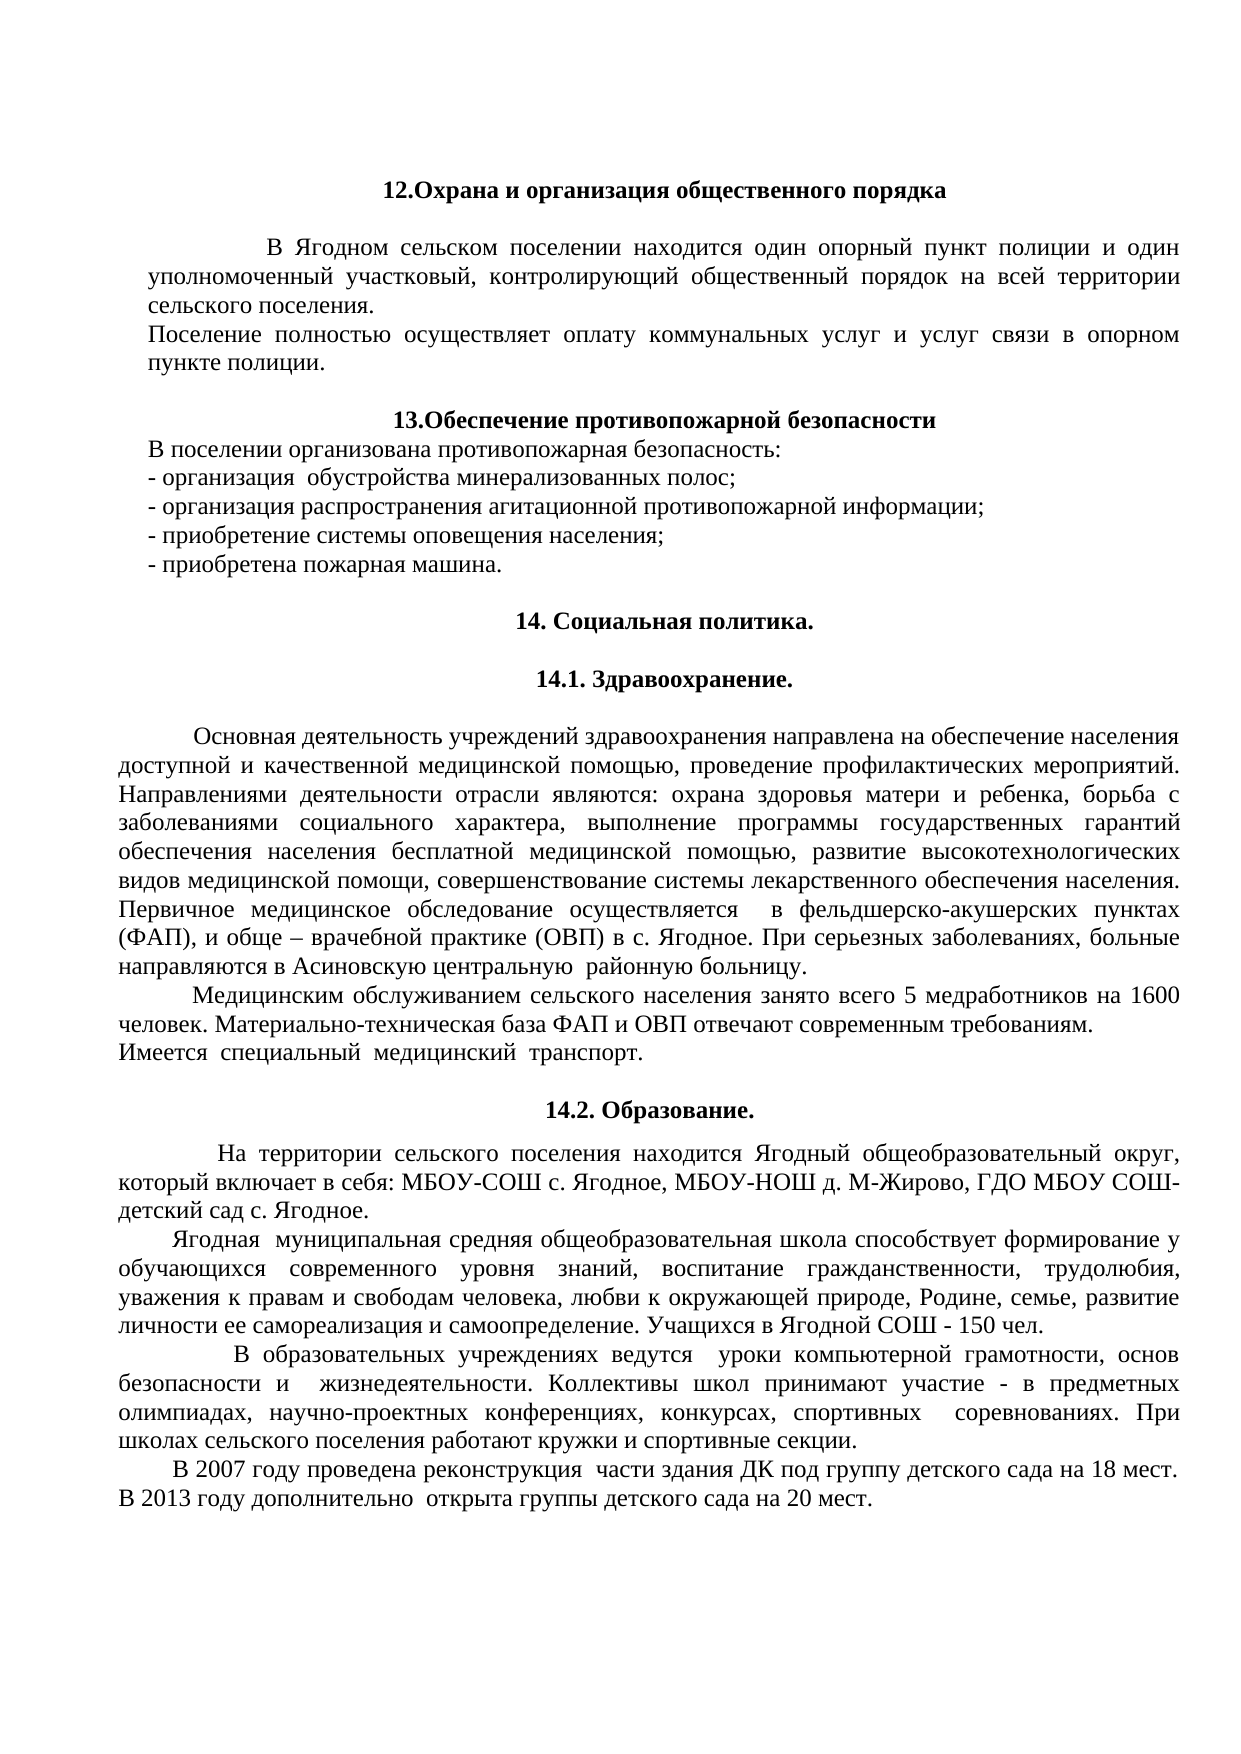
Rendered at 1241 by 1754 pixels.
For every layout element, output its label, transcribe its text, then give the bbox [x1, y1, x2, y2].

text В поселении организована противопожарная безопасность: [148, 434, 1181, 462]
text В 2007 году проведена реконструкция части здания ДК под группу детского сада на 18 мест. В 2013 году дополнительно открыта группы детского сада на 20 мест. [118, 1454, 1181, 1512]
text - организация распространения агитационной противопожарной информации; [148, 491, 1181, 520]
text В образовательных учреждениях ведутся уроки компьютерной грамотности, основ безопасности и жизнедеятельности. Коллективы школ принимают участие - в предметных олимпиадах, научно-проектных конференциях, конкурсах, спортивных соревнованиях. При школах сельского поселения работают кружки и спортивные секции. [118, 1339, 1181, 1454]
text Ягодная муниципальная средняя общеобразовательная школа способствует формирование у обучающихся современного уровня знаний, воспитание гражданственности, трудолюбия, уважения к правам и свободам человека, любви к окружающей природе, Родине, семье, развитие личности ее самореализация и самоопределение. Учащихся в Ягодной СОШ - 150 чел. [118, 1224, 1181, 1339]
text - приобретение системы оповещения населения; [148, 520, 1181, 549]
text - приобретена пожарная машина. [148, 549, 1181, 577]
text 13.Обеспечение противопожарной безопасности [148, 405, 1181, 434]
text 14. Социальная политика. [148, 606, 1181, 635]
text На территории сельского поселения находится Ягодный общеобразовательный округ, который включает в себя: МБОУ-СОШ с. Ягодное, МБОУ-НОШ д. М-Жирово, ГДО МБОУ СОШ-детский сад с. Ягодное. [118, 1138, 1181, 1224]
text Медицинским обслуживанием сельского населения занято всего 5 медработников на 1600 человек. Материально-техническая база ФАП и ОВП отвечают современным требованиям. [118, 980, 1181, 1037]
text 14.2. Образование. [118, 1095, 1181, 1124]
text 14.1. Здравоохранение. [148, 664, 1181, 692]
text Имеется специальный медицинский транспорт. [118, 1037, 1181, 1066]
text В Ягодном сельском поселении находится один опорный пункт полиции и один уполномоченный участковый, контролирующий общественный порядок на всей территории сельского поселения. [148, 232, 1181, 319]
text - организация обустройства минерализованных полос; [148, 462, 1181, 491]
text Поселение полностью осуществляет оплату коммунальных услуг и услуг связи в опорном пункте полиции. [148, 319, 1181, 376]
text 12.Охрана и организация общественного порядка [148, 175, 1181, 204]
text Основная деятельность учреждений здравоохранения направлена на обеспечение населения доступной и качественной медицинской помощью, проведение профилактических мероприятий. Направлениями деятельности отрасли являются: охрана здоровья матери и ребенка, борьба с заболеваниями социального характера, выполнение программы государственных гарантий обеспечения населения бесплатной медицинской помощью, развитие высокотехнологических видов медицинской помощи, совершенствование системы лекарственного обеспечения населения. Первичное медицинское обследование осуществляется в фельдшерско-акушерских пунктах (ФАП), и обще – врачебной практике (ОВП) в с. Ягодное. При серьезных заболеваниях, больные направляются в Асиновскую центральную районную больницу. [118, 721, 1181, 980]
